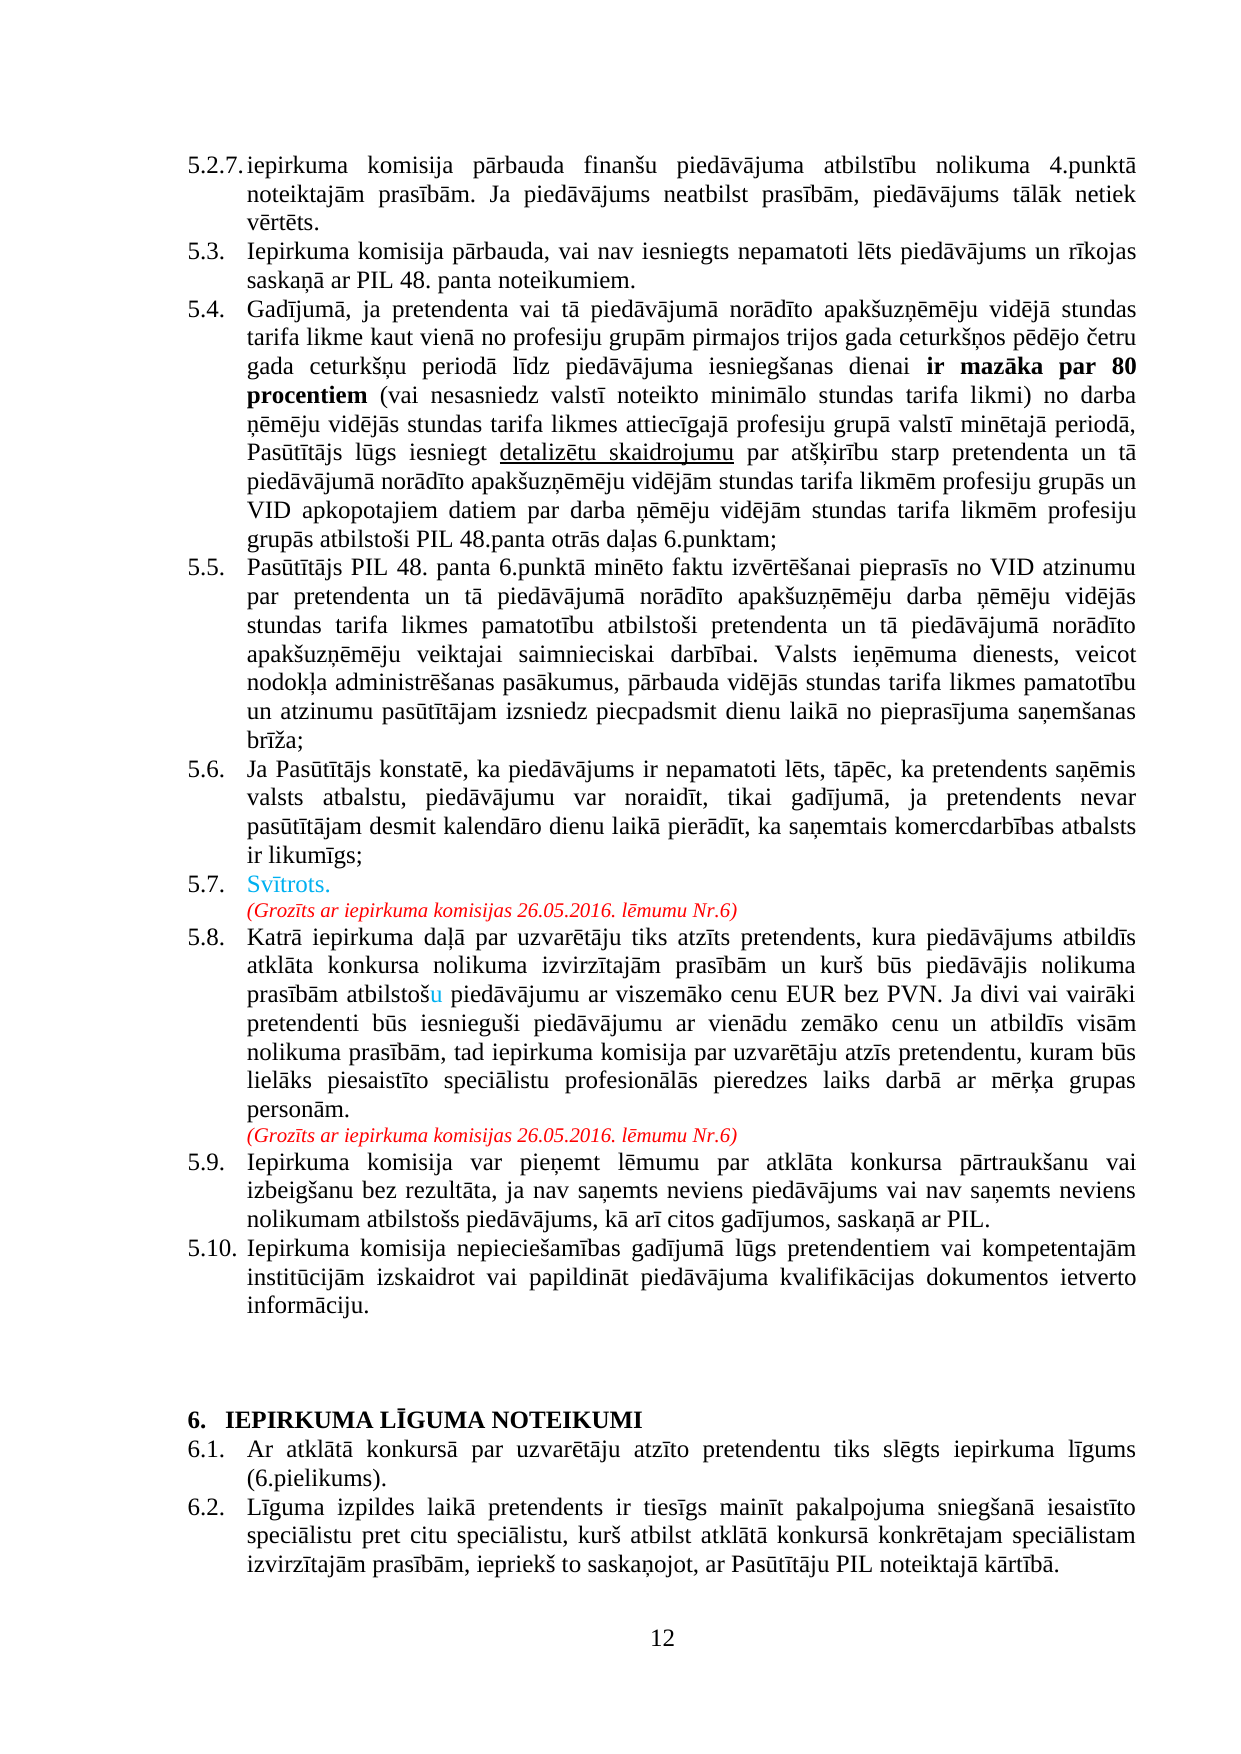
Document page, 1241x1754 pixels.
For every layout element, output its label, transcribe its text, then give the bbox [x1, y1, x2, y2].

list (Grozīts ar iepirkuma komisijas 26.05.2016. lēmumu Nr.6) [247, 1123, 1137, 1147]
list Iepirkuma komisija var pieņemt lēmumu par atklāta konkursa pārtraukšanu vai izbeigšanu bez rezultāta, ja nav saņemts neviens piedāvājums vai nav saņemts neviens nolikumam atbilstošs piedāvājums, kā arī citos gadījumos, saskaņā ar PIL. [187, 1147, 1137, 1233]
list Iepirkuma komisija pārbauda, vai nav iesniegts nepamatoti lēts piedāvājums un rīkojas saskaņā ar PIL 48. panta noteikumiem. [187, 236, 1137, 294]
list Līguma izpildes laikā pretendents ir tiesīgs mainīt pakalpojuma sniegšanā iesaistīto speciālistu pret citu speciālistu, kurš atbilst atklātā konkursā konkrētajam speciālistam izvirzītajām prasībām, iepriekš to saskaņojot, ar Pasūtītāju PIL noteiktajā kārtībā. [187, 1492, 1137, 1578]
list Pasūtītājs PIL 48. panta 6.punktā minēto faktu izvērtēšanai pieprasīs no VID atzinumu par pretendenta un tā piedāvājumā norādīto apakšuzņēmēju darba ņēmēju vidējās stundas tarifa likmes pamatotību atbilstoši pretendenta un tā piedāvājumā norādīto apakšuzņēmēju veiktajai saimnieciskai darbībai. Valsts ieņēmuma dienests, veicot nodokļa administrēšanas pasākumus, pārbauda vidējās stundas tarifa likmes pamatotību un atzinumu pasūtītājam izsniedz piecpadsmit dienu laikā no pieprasījuma saņemšanas brīža; [187, 552, 1137, 754]
list Svītrots. [187, 869, 1137, 897]
list Katrā iepirkuma daļā par uzvarētāju tiks atzīts pretendents, kura piedāvājums atbildīs atklāta konkursa nolikuma izvirzītajām prasībām un kurš būs piedāvājis nolikuma prasībām atbilstošu piedāvājumu ar viszemāko cenu EUR bez PVN. Ja divi vai vairāki pretendenti būs iesnieguši piedāvājumu ar vienādu zemāko cenu un atbildīs visām nolikuma prasībām, tad iepirkuma komisija par uzvarētāju atzīs pretendentu, kuram būs lielāks piesaistīto speciālistu profesionālās pieredzes laiks darbā ar mērķa grupas personām. [187, 922, 1137, 1123]
list Ja Pasūtītājs konstatē, ka piedāvājums ir nepamatoti lēts, tāpēc, ka pretendents saņēmis valsts atbalstu, piedāvājumu var noraidīt, tikai gadījumā, ja pretendents nevar pasūtītājam desmit kalendāro dienu laikā pierādīt, ka saņemtais komercdarbības atbalsts ir likumīgs; [187, 754, 1137, 869]
list Ar atklātā konkursā par uzvarētāju atzīto pretendentu tiks slēgts iepirkuma līgums (6.pielikums). [187, 1434, 1137, 1492]
list Iepirkuma komisija nepieciešamības gadījumā lūgs pretendentiem vai kompetentajām institūcijām izskaidrot vai papildināt piedāvājuma kvalifikācijas dokumentos ietverto informāciju. [187, 1233, 1137, 1319]
list IEPIRKUMA LĪGUMA NOTEIKUMI [187, 1406, 1137, 1434]
list iepirkuma komisija pārbauda finanšu piedāvājuma atbilstību nolikuma 4.punktā noteiktajām prasībām. Ja piedāvājums neatbilst prasībām, piedāvājums tālāk netiek vērtēts. [187, 150, 1137, 236]
list Gadījumā, ja pretendenta vai tā piedāvājumā norādīto apakšuzņēmēju vidējā stundas tarifa likme kaut vienā no profesiju grupām pirmajos trijos gada ceturkšņos pēdējo četru gada ceturkšņu periodā līdz piedāvājuma iesniegšanas dienai ir mazāka par 80 procentiem (vai nesasniedz valstī noteikto minimālo stundas tarifa likmi) no darba ņēmēju vidējās stundas tarifa likmes attiecīgajā profesiju grupā valstī minētajā periodā, Pasūtītājs lūgs iesniegt detalizētu skaidrojumu par atšķirību starp pretendenta un tā piedāvājumā norādīto apakšuzņēmēju vidējām stundas tarifa likmēm profesiju grupās un VID apkopotajiem datiem par darba ņēmēju vidējām stundas tarifa likmēm profesiju grupās atbilstoši PIL 48.panta otrās daļas 6.punktam; [187, 294, 1137, 552]
list (Grozīts ar iepirkuma komisijas 26.05.2016. lēmumu Nr.6) [247, 897, 1137, 922]
